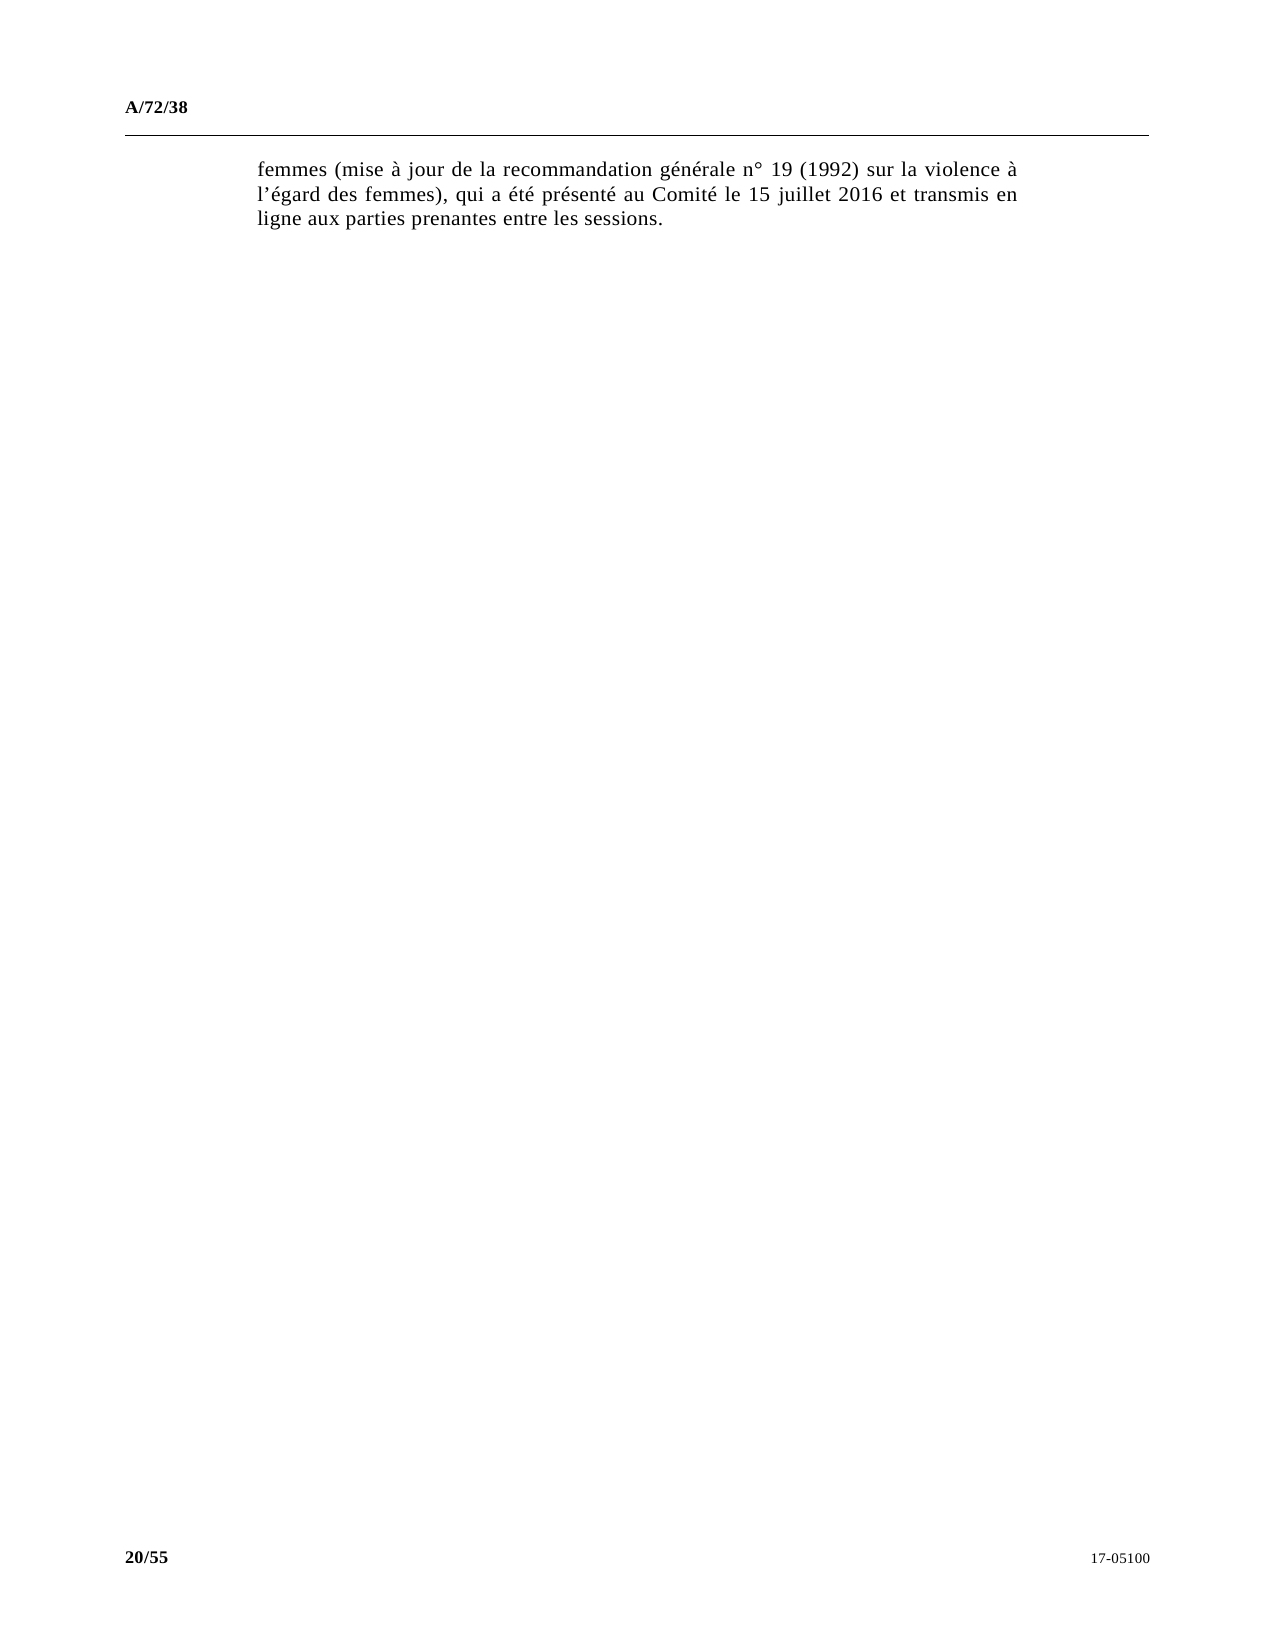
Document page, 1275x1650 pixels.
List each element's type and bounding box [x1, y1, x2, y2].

list [257, 157, 1018, 229]
